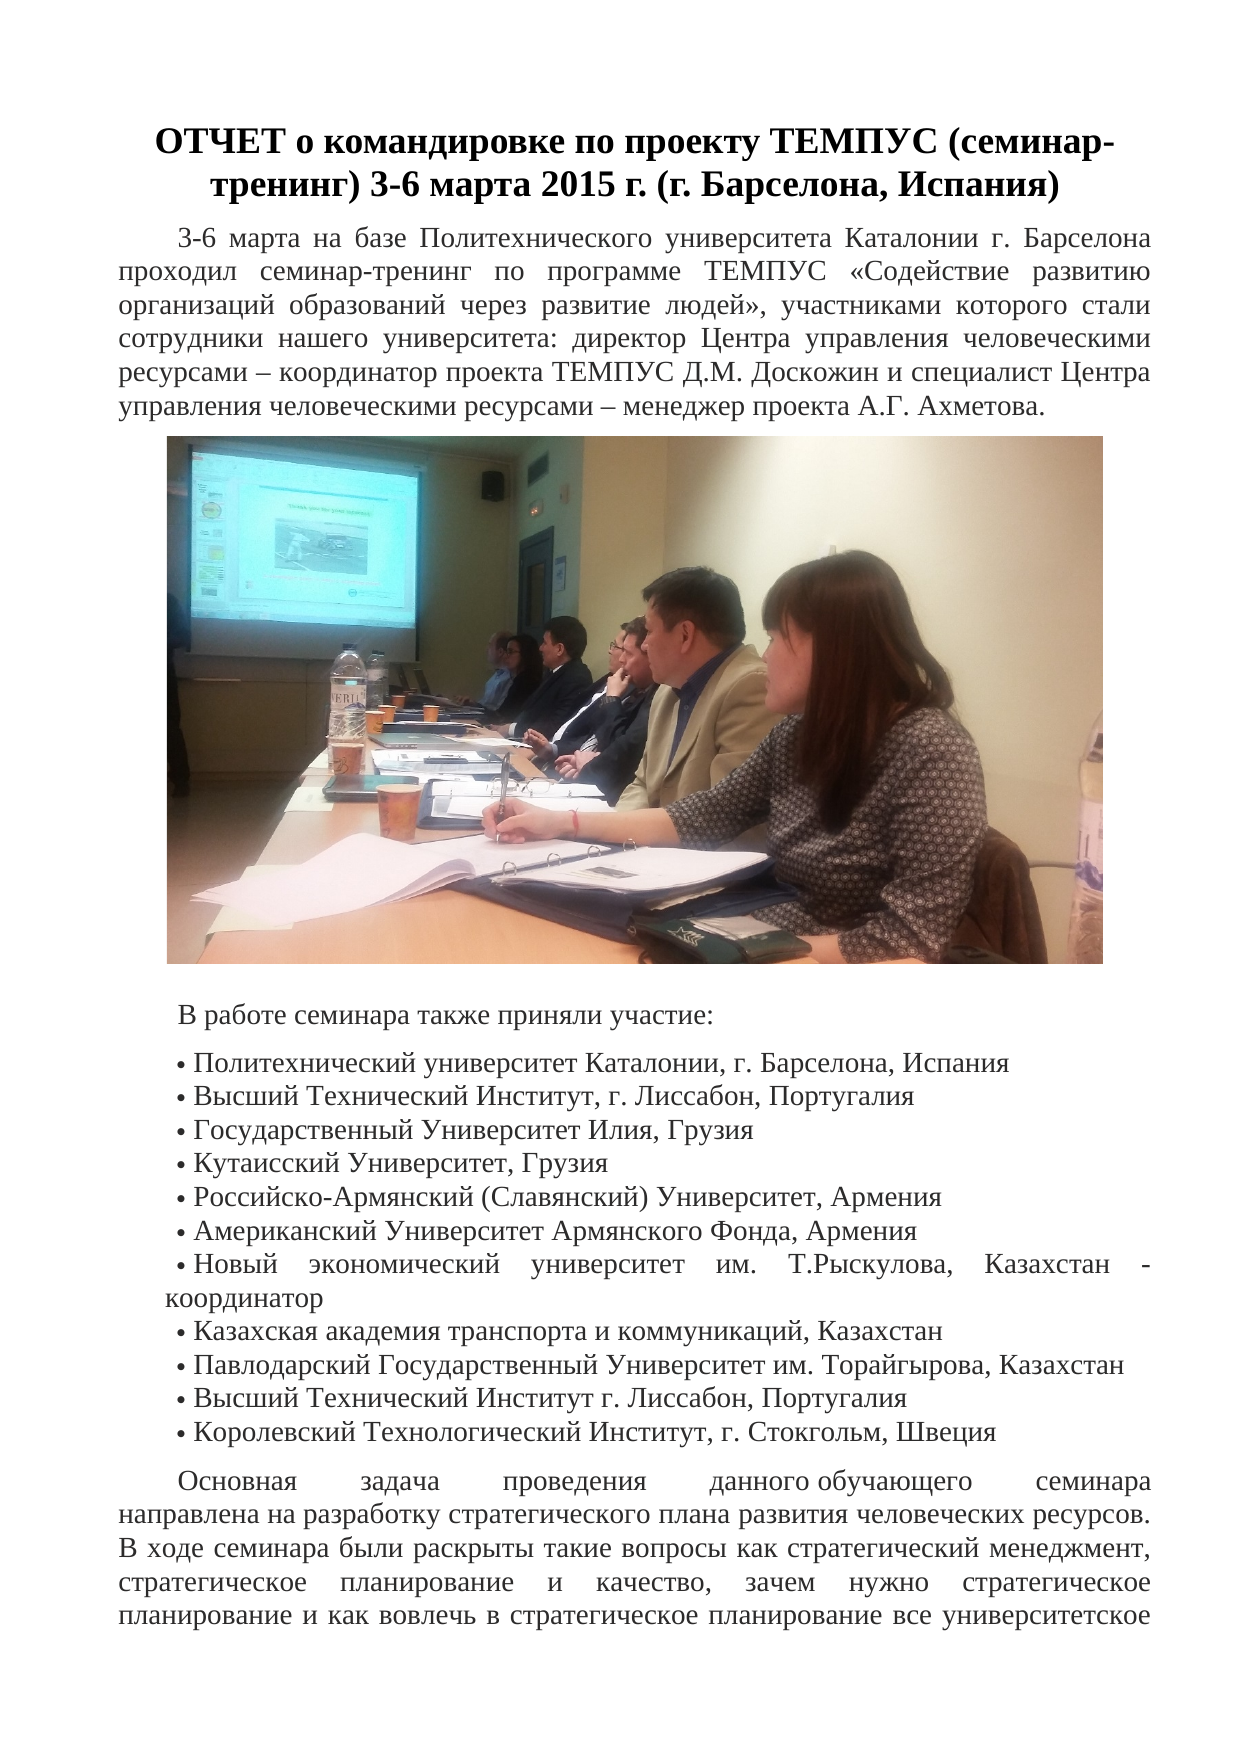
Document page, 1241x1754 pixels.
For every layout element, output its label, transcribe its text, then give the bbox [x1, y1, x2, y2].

list Павлодарский Государственный Университет им. Торайгырова, Казахстан [165, 1347, 1152, 1380]
list Высший Технический Институт, г. Лиссабон, Португалия [165, 1078, 1152, 1112]
list Российско-Армянский (Славянский) Университет, Армения [165, 1179, 1152, 1213]
list Американский Университет Армянского Фонда, Армения [165, 1213, 1152, 1246]
list Новый экономический университет им. Т.Рыскулова, Казахстан -координатор [165, 1246, 1152, 1313]
list Политехнический университет Каталонии, г. Барселона, Испания [165, 1045, 1152, 1078]
list Королевский Технологический Институт, г. Стокгольм, Швеция [165, 1414, 1152, 1447]
text 3-6 марта на базе Политехнического университета Каталонии г. Барселона проходил семинар-тренинг по программе ТЕМПУС «Содействие развитию организаций образований через развитие людей», участниками которого стали сотрудники нашего университета: директор Центра управления человеческими ресурсами – координатор проекта ТЕМПУС Д.М. Доскожин и специалист Центра управления человеческими ресурсами – менеджер проекта А.Г. Ахметова. [118, 220, 1152, 421]
list Высший Технический Институт г. Лиссабон, Португалия [165, 1380, 1152, 1414]
picture [166, 436, 1103, 964]
text В работе семинара также приняли участие: [118, 997, 1152, 1031]
list Казахская академия транспорта и коммуникаций, Казахстан [165, 1313, 1152, 1347]
text ОТЧЕТ о командировке по проекту ТЕМПУС (семинар-тренинг) 3-6 марта 2015 г. (г. Барселона, Испания) [118, 118, 1152, 204]
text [118, 1463, 1152, 1631]
list Кутаисский Университет, Грузия [165, 1146, 1152, 1179]
list Государственный Университет Илия, Грузия [165, 1112, 1152, 1146]
